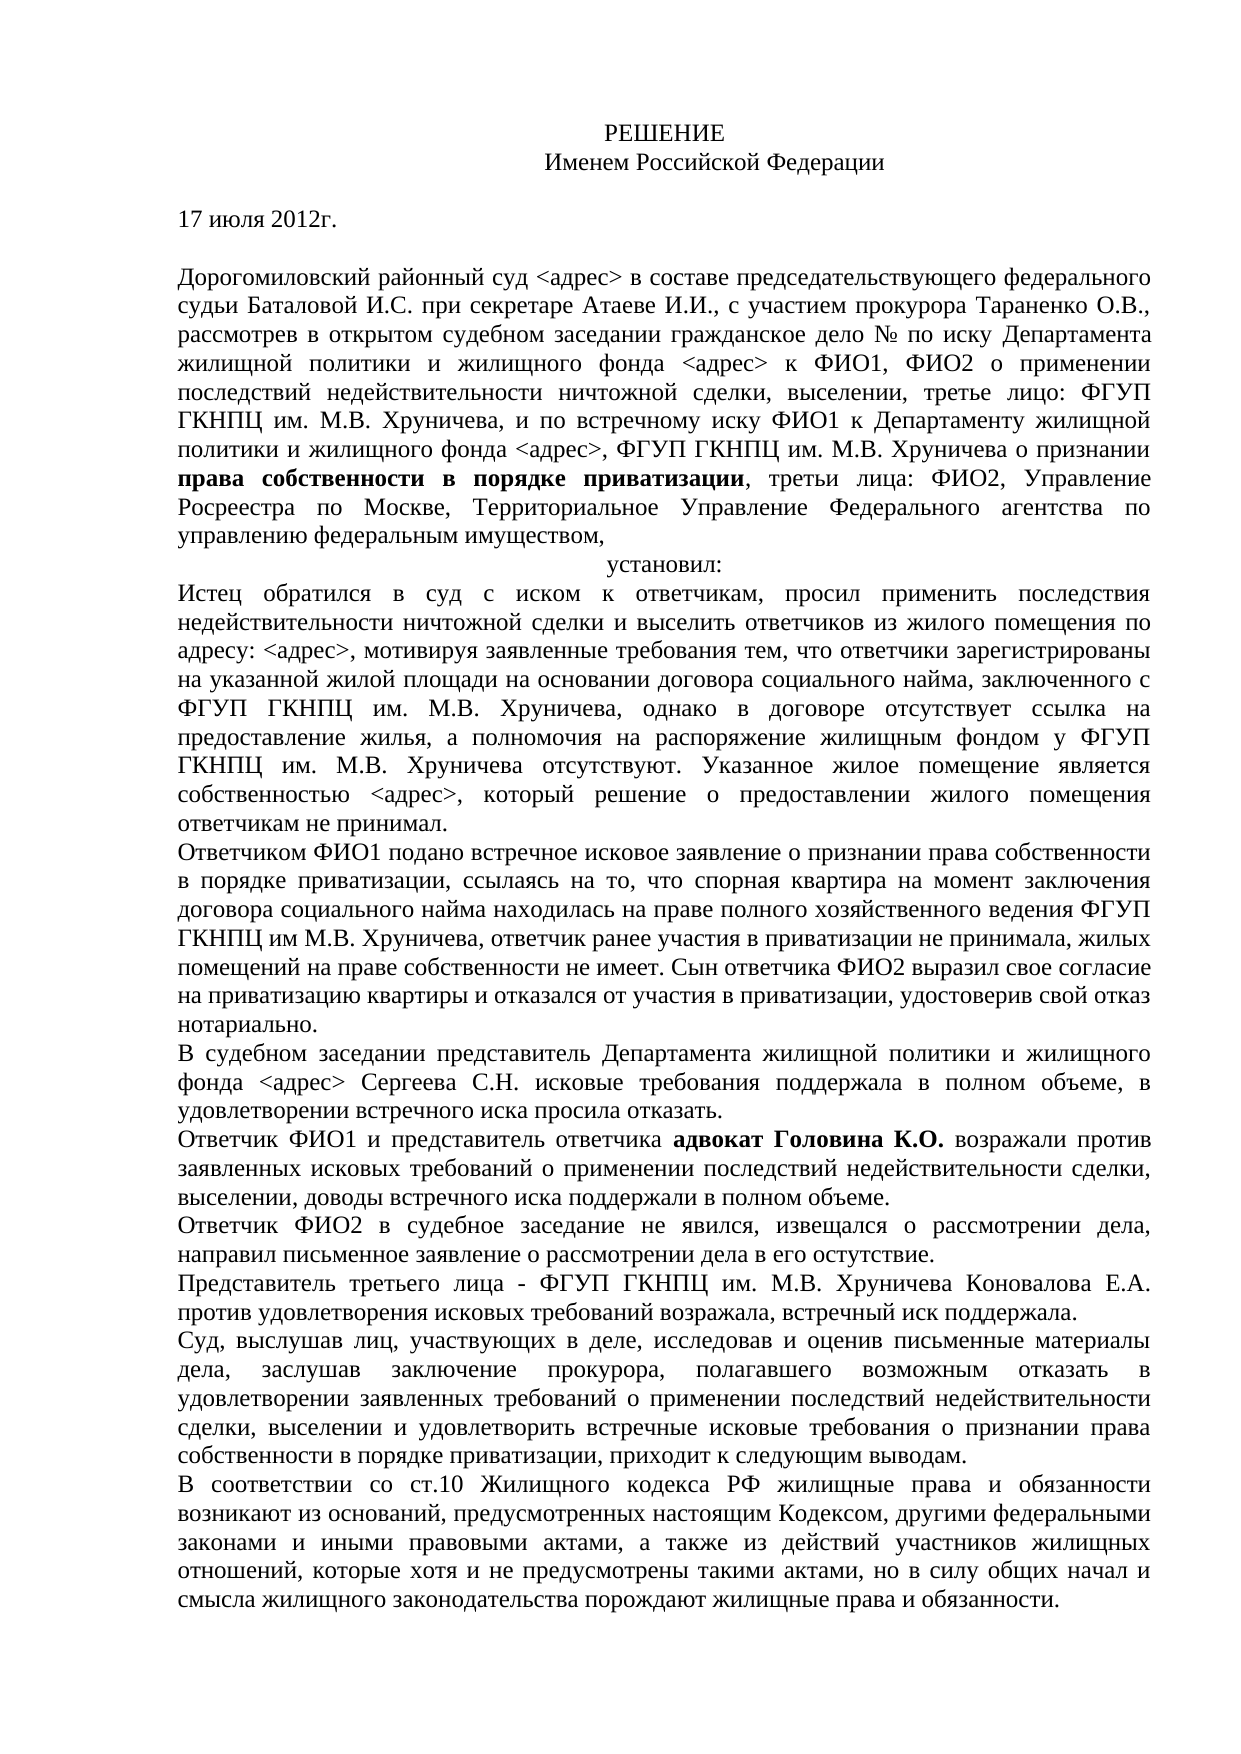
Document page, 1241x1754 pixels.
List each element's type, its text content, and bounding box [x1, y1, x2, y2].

text Истец обратился в суд с иском к ответчикам, просил применить последствия недействительности ничтожной сделки и выселить ответчиков из жилого помещения по адресу: <адрес>, мотивируя заявленные требования тем, что ответчики зарегистрированы на указанной жилой площади на основании договора социального найма, заключенного с ФГУП ГКНПЦ им. М.В. Хруничева, однако в договоре отсутствует ссылка на предоставление жилья, а полномочия на распоряжение жилищным фондом у ФГУП ГКНПЦ им. М.В. Хруничева отсутствуют. Указанное жилое помещение является собственностью <адрес>, который решение о предоставлении жилого помещения ответчикам не принимал. [177, 578, 1152, 837]
text Суд, выслушав лиц, участвующих в деле, исследовав и оценив письменные материалы дела, заслушав заключение прокурора, полагавшего возможным отказать в удовлетворении заявленных требований о применении последствий недействительности сделки, выселении и удовлетворить встречные исковые требования о признании права собственности в порядке приватизации, приходит к следующим выводам. [177, 1326, 1152, 1469]
text Ответчиком ФИО1 подано встречное исковое заявление о признании права собственности в порядке приватизации, ссылаясь на то, что спорная квартира на момент заключения договора социального найма находилась на праве полного хозяйственного ведения ФГУП ГКНПЦ им М.В. Хруничева, ответчик ранее участия в приватизации не принимала, жилых помещений на праве собственности не имеет. Сын ответчика ФИО2 выразил свое согласие на приватизацию квартиры и отказался от участия в приватизации, удостоверив свой отказ нотариально. [177, 837, 1152, 1038]
text Дорогомиловский районный суд <адрес> в составе председательствующего федерального судьи Баталовой И.С. при секретаре Атаеве И.И., с участием прокурора Тараненко О.В., рассмотрев в открытом судебном заседании гражданское дело № по иску Департамента жилищной политики и жилищного фонда <адрес> к ФИО1, ФИО2 о применении последствий недействительности ничтожной сделки, выселении, третье лицо: ФГУП ГКНПЦ им. М.В. Хруничева, и по встречному иску ФИО1 к Департаменту жилищной политики и жилищного фонда <адрес>, ФГУП ГКНПЦ им. М.В. Хруничева о признании права собственности в порядке приватизации, третьи лица: ФИО2, Управление Росреестра по Москве, Территориальное Управление Федерального агентства по управлению федеральным имуществом, [177, 262, 1152, 549]
text установил: [177, 549, 1152, 578]
text В соответствии со ст.10 Жилищного кодекса РФ жилищные права и обязанности возникают из оснований, предусмотренных настоящим Кодексом, другими федеральными законами и иными правовыми актами, а также из действий участников жилищных отношений, которые хотя и не предусмотрены такими актами, но в силу общих начал и смысла жилищного законодательства порождают жилищные права и обязанности. [177, 1469, 1152, 1613]
text Ответчик ФИО1 и представитель ответчика адвокат Головина К.О. возражали против заявленных исковых требований о применении последствий недействительности сделки, выселении, доводы встречного иска поддержали в полном объеме. [177, 1124, 1152, 1211]
text В судебном заседании представитель Департамента жилищной политики и жилищного фонда <адрес> Сергеева С.Н. исковые требования поддержала в полном объеме, в удовлетворении встречного иска просила отказать. [177, 1038, 1152, 1124]
text Именем Российской Федерации [177, 147, 1152, 176]
text Ответчик ФИО2 в судебное заседание не явился, извещался о рассмотрении дела, направил письменное заявление о рассмотрении дела в его остутствие. [177, 1211, 1152, 1268]
text Представитель третьего лица - ФГУП ГКНПЦ им. М.В. Хруничева Коновалова Е.А. против удовлетворения исковых требований возражала, встречный иск поддержала. [177, 1268, 1152, 1326]
text РЕШЕНИЕ [177, 118, 1152, 147]
text 17 июля 2012г. [177, 204, 1152, 233]
